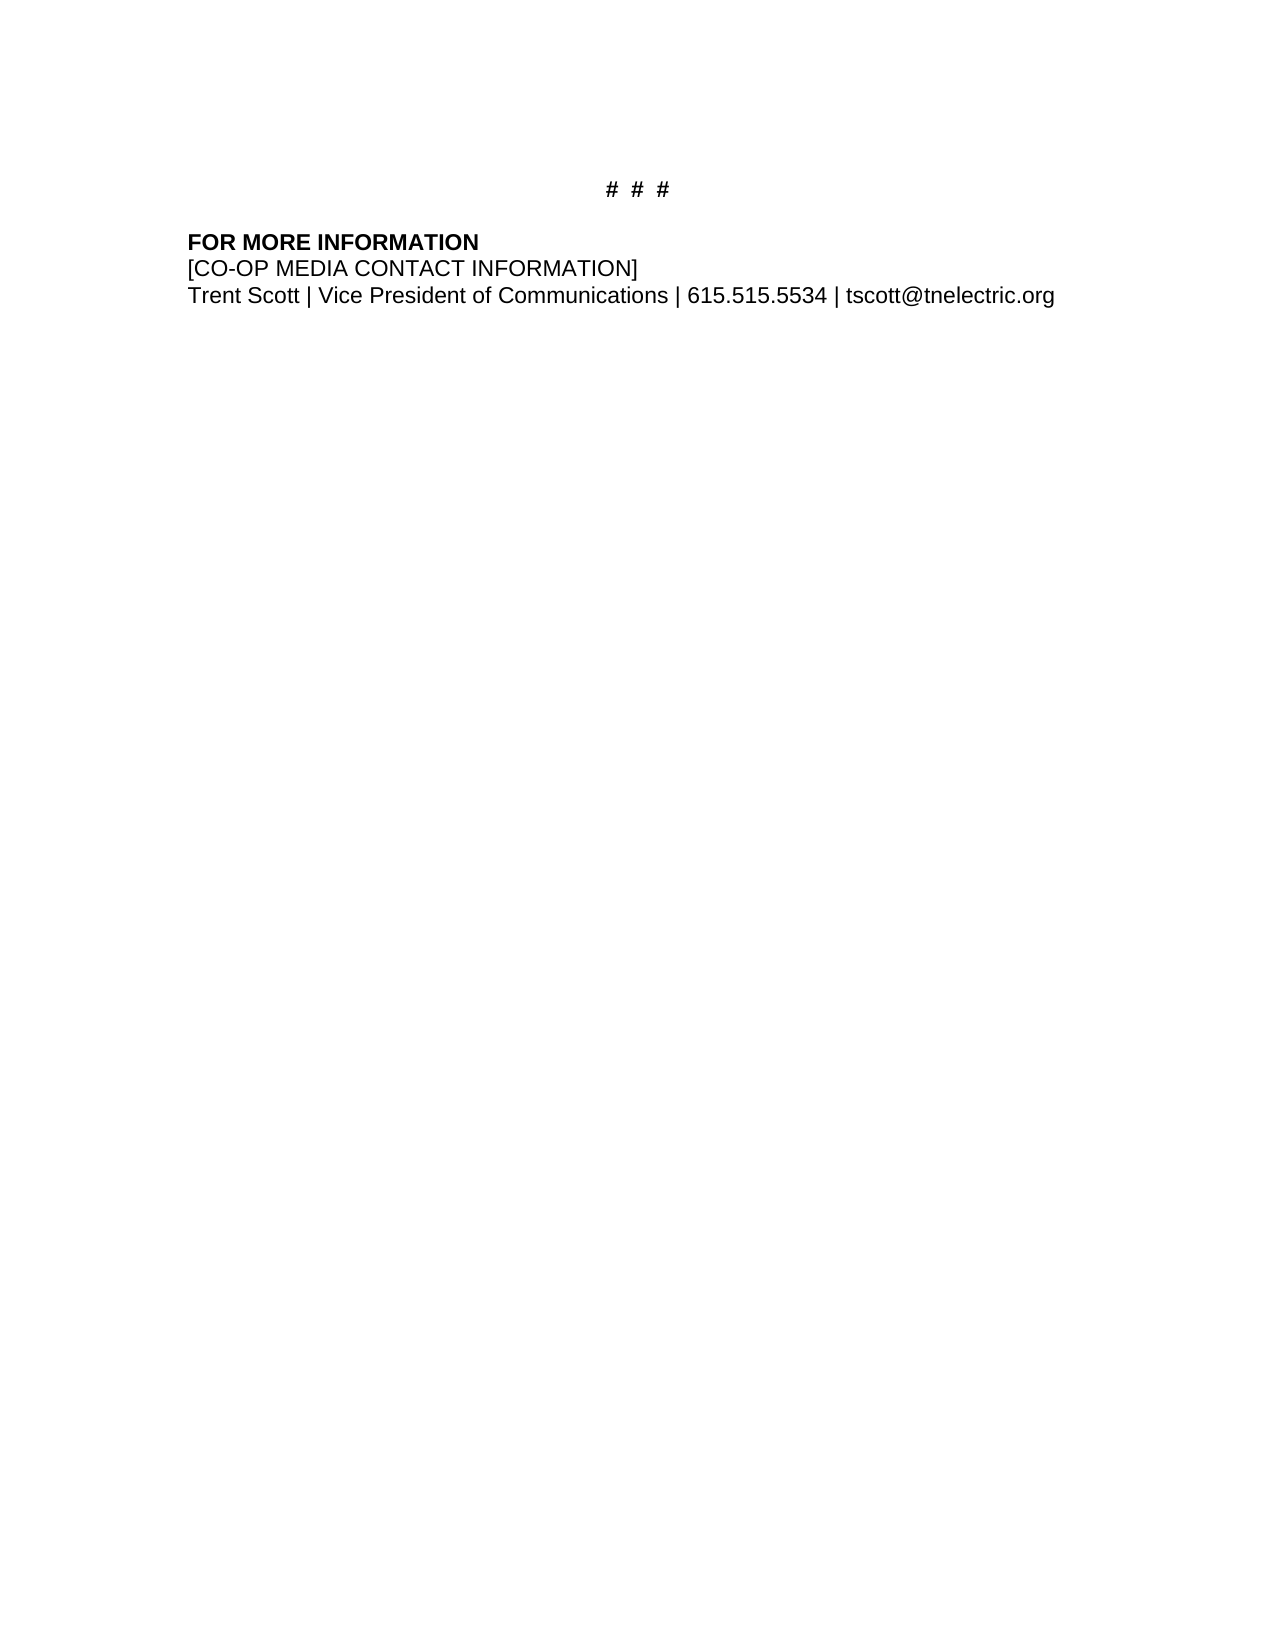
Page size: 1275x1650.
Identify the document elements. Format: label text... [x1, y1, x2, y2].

text [CO-OP MEDIA CONTACT INFORMATION] [187, 255, 1087, 282]
text # # # [187, 176, 1087, 203]
text Trent Scott | Vice President of Communications | 615.515.5534 | tscott@tnelectric.org [187, 282, 1087, 308]
text FOR MORE INFORMATION [187, 229, 1087, 255]
